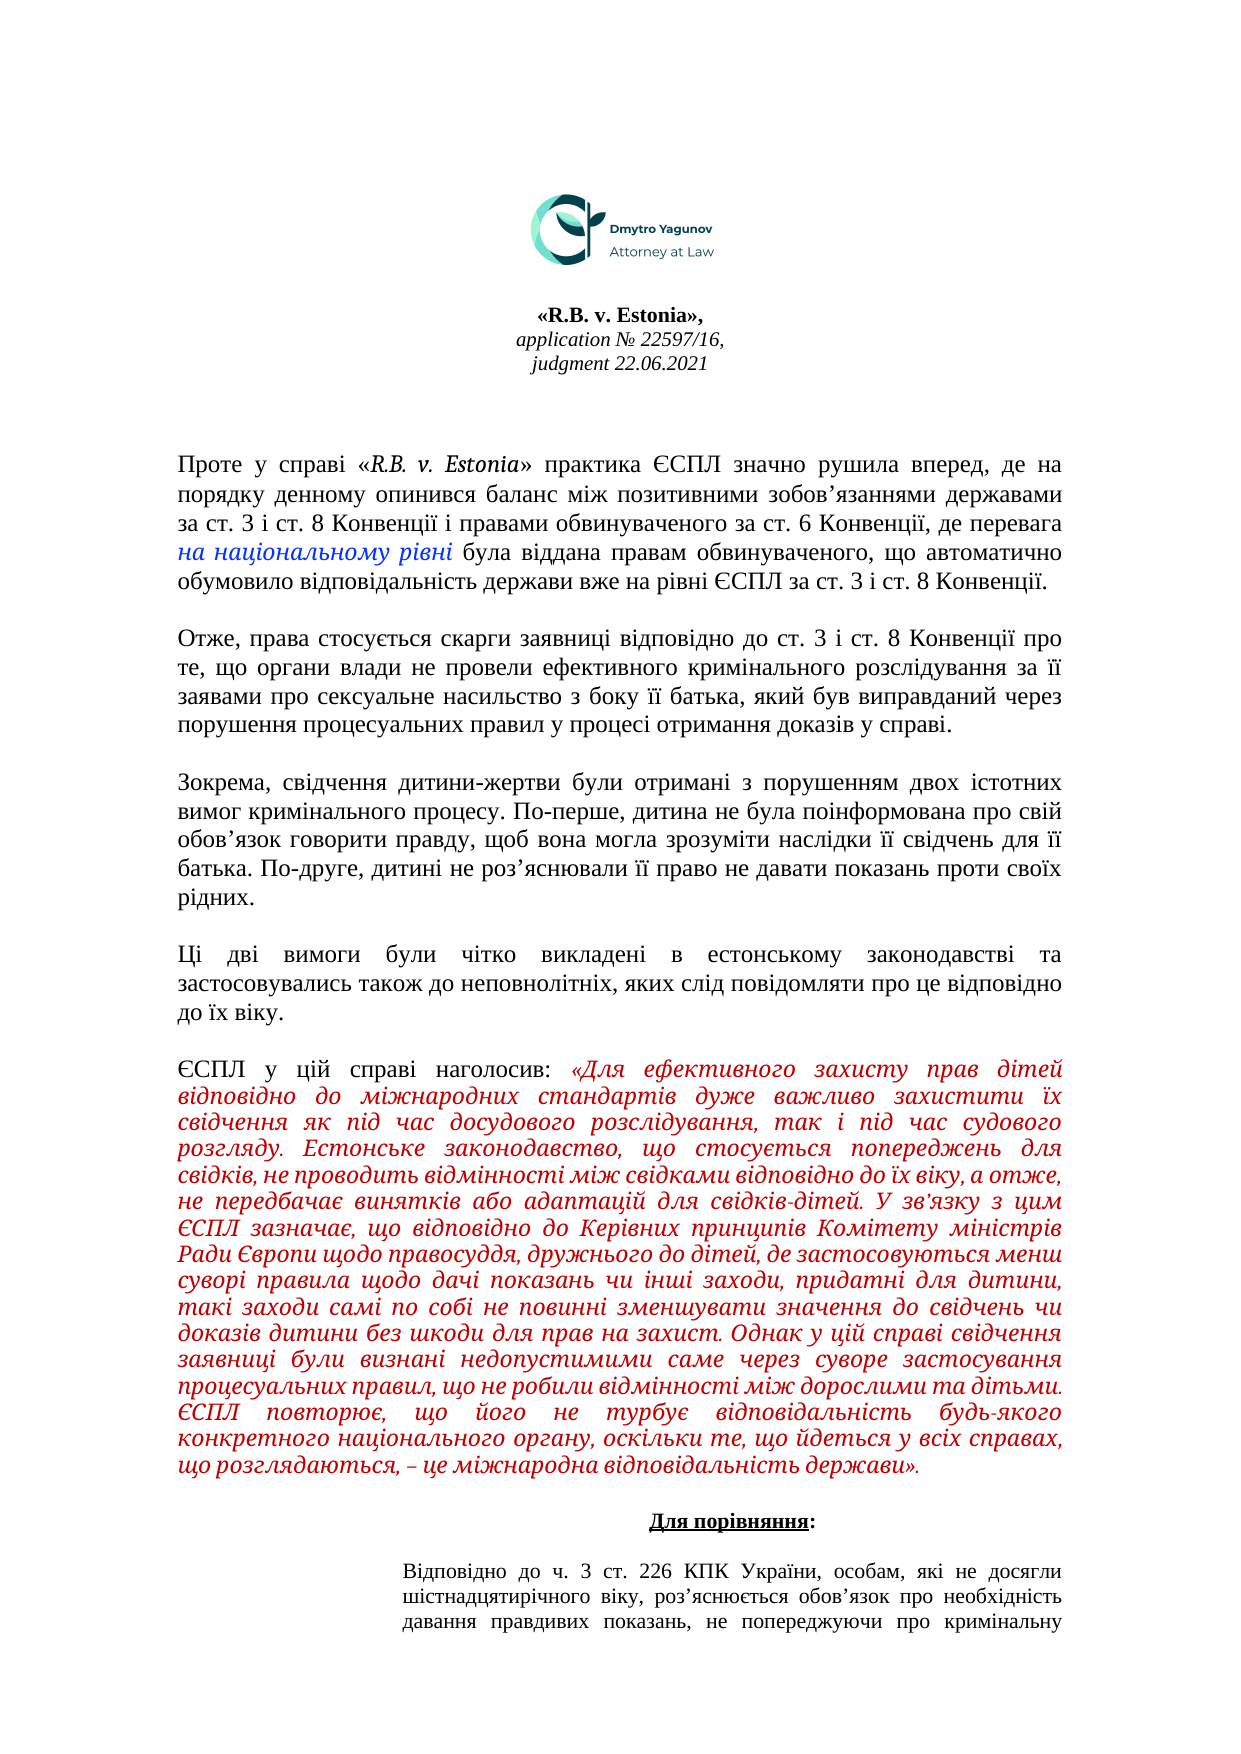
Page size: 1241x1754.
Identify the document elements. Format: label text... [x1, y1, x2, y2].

text Для порівняння: [402, 1508, 1063, 1533]
picture [517, 177, 724, 281]
text ЄСПЛ у цій справі наголосив: «Для ефективного захисту прав дітей відповідно до міжнародних стандартів дуже важливо захистити їх свідчення як під час досудового розслідування, так і під час судового розгляду. Естонське законодавство, що стосується попереджень для свідків, не проводить відмінності між свідками відповідно до їх віку, а отже, не передбачає винятків або адаптацій для свідків-дітей. У зв’язку з цим ЄСПЛ зазначає, що відповідно до Керівних принципів Комітету міністрів Ради Європи щодо правосуддя, дружнього до дітей, де застосовуються менш суворі правила щодо дачі показань чи інші заходи, придатні для дитини, такі заходи самі по собі не повинні зменшувати значення до свідчень чи доказів дитини без шкоди для прав на захист. Однак у цій справі свідчення заявниці були визнані недопустимими саме через суворе застосування процесуальних правил, що не робили відмінності між дорослими та дітьми. ЄСПЛ повторює, що його не турбує відповідальність будь-якого конкретного національного органу, оскільки те, що йдеться у всіх справах, що розглядаються, – це міжнародна відповідальність держави». [177, 1054, 1063, 1479]
text Проте у справі «R.B. v. Estonia» практика ЄСПЛ значно рушила вперед, де на порядку денному опинився баланс між позитивними зобов’язаннями державами за ст. 3 і ст. 8 Конвенції і правами обвинуваченого за ст. 6 Конвенції, де перевага на національному рівні була віддана правам обвинуваченого, що автоматично обумовило відповідальність держави вже на рівні ЄСПЛ за ст. 3 і ст. 8 Конвенції. [177, 449, 1063, 594]
text Отже, права стосується скарги заявниці відповідно до ст. 3 і ст. 8 Конвенції про те, що органи влади не провели ефективного кримінального розслідування за її заявами про сексуальне насильство з боку її батька, який був виправданий через порушення процесуальних правил у процесі отримання доказів у справі. [177, 623, 1063, 738]
text Ці дві вимоги були чітко викладені в естонському законодавстві та застосовувались також до неповнолітніх, яких слід повідомляти про це відповідно до їх віку. [177, 939, 1063, 1026]
text Зокрема, свідчення дитини-жертви були отримані з порушенням двох істотних вимог кримінального процесу. По-перше, дитина не була поінформована про свій обов’язок говорити правду, щоб вона могла зрозуміти наслідки її свідчень для її батька. По-друге, дитині не роз’яснювали її право не давати показань проти своїх рідних. [177, 767, 1063, 911]
